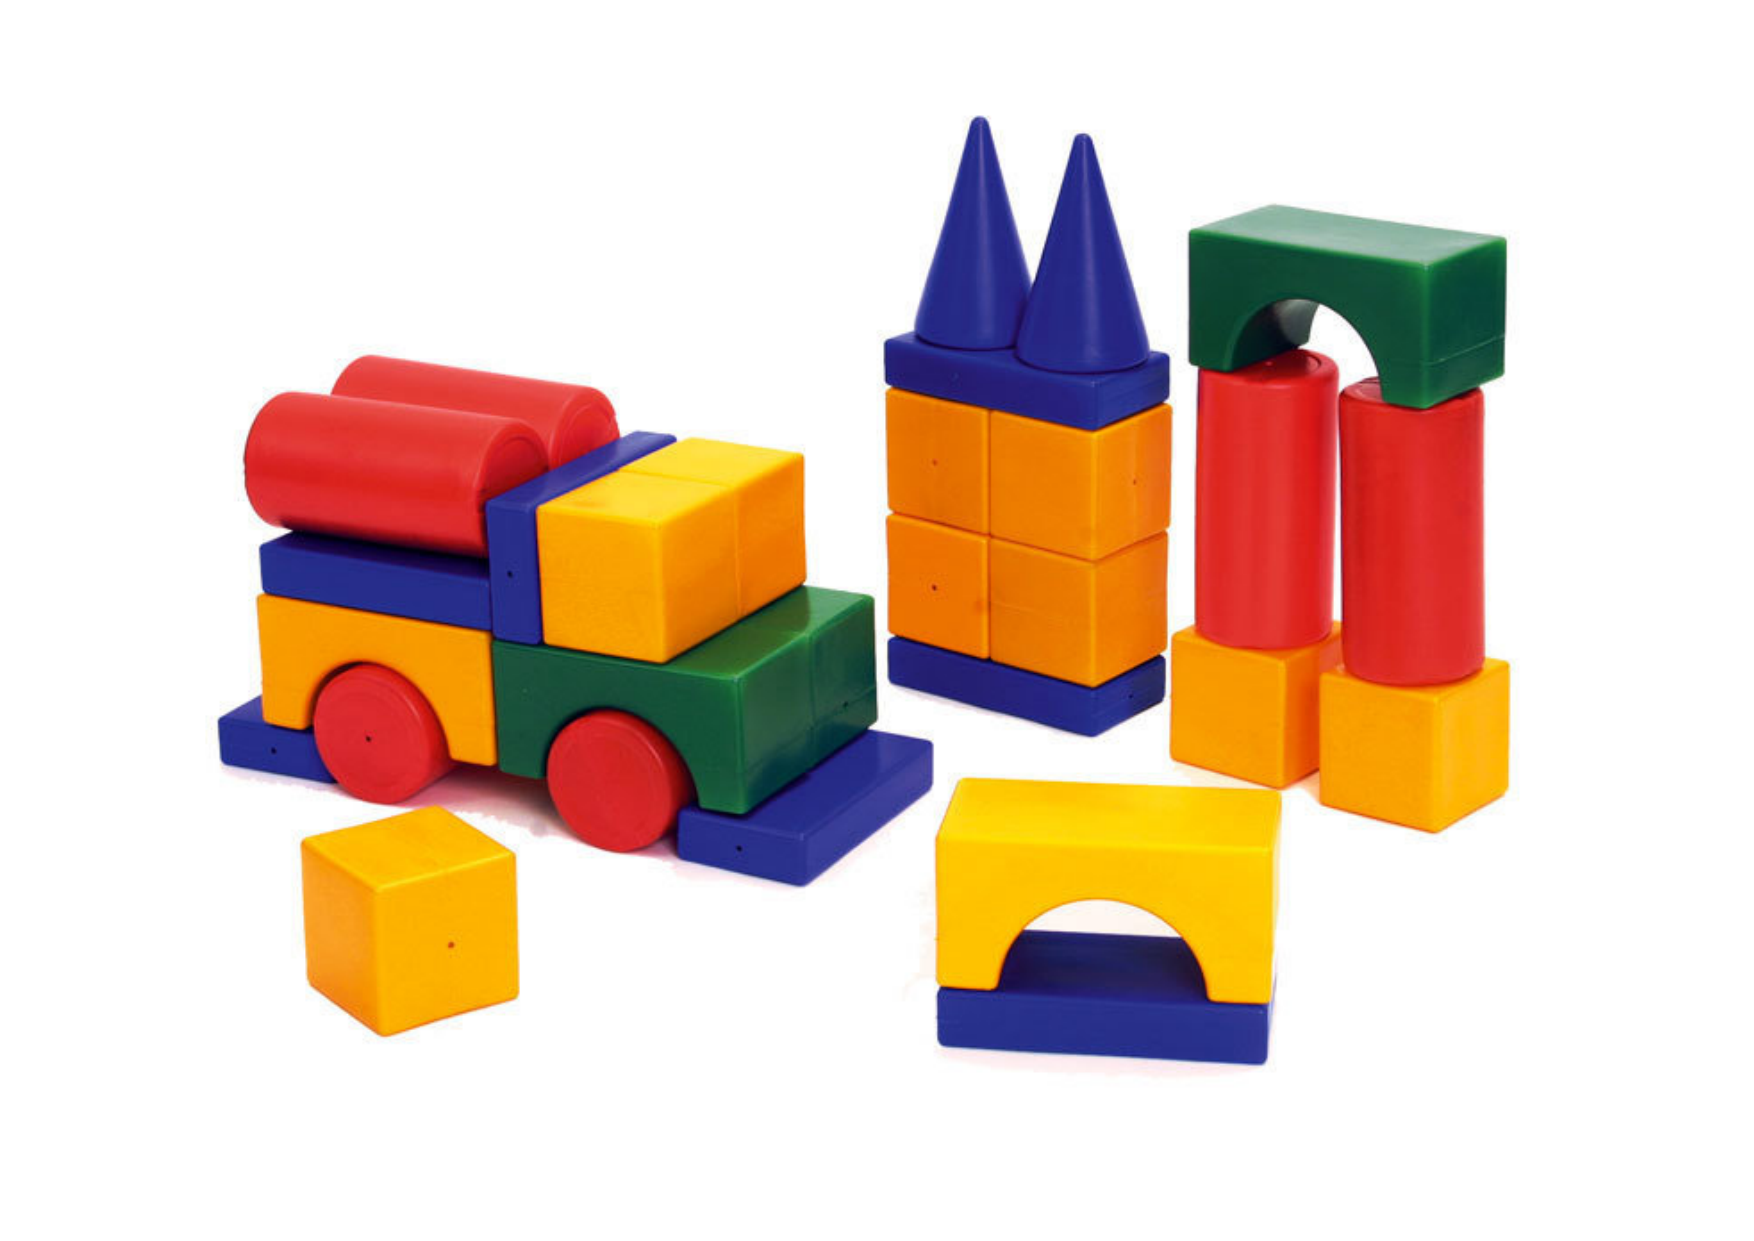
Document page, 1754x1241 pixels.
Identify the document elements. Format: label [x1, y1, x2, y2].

picture [163, 59, 1591, 1130]
